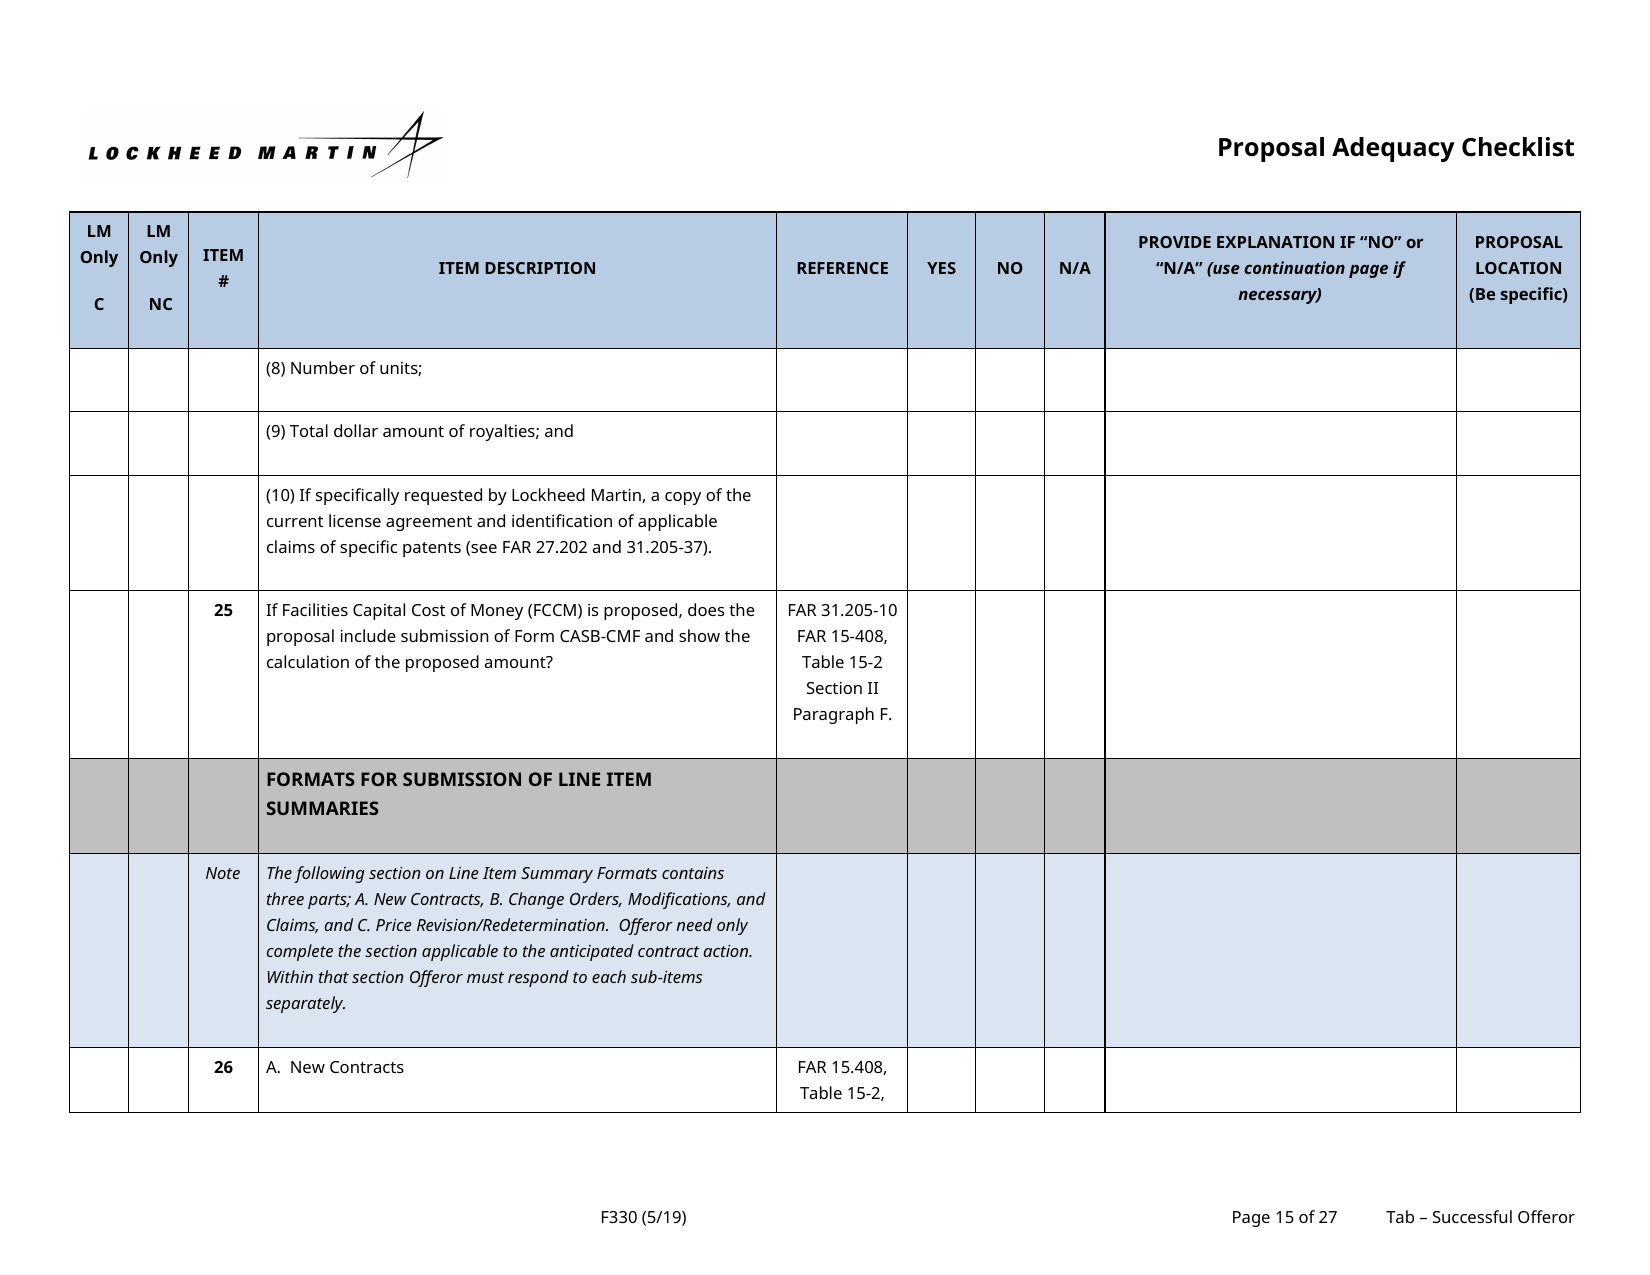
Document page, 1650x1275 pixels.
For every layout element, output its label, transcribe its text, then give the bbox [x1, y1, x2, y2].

table_cell [129, 854, 188, 1047]
table_cell [1045, 854, 1104, 1047]
table_cell FAR 15.408, Table 15-2, Section III, Paragraph A. [777, 1048, 907, 1112]
table_cell [1106, 759, 1456, 853]
table_cell [189, 759, 258, 853]
table_cell [70, 854, 128, 1047]
table_cell [129, 759, 188, 853]
table_cell [777, 854, 907, 1047]
table_cell [1457, 854, 1580, 1047]
table_cell [976, 759, 1044, 853]
table_header LM Only C [70, 213, 128, 348]
table_cell [1106, 412, 1456, 474]
picture [85, 108, 444, 181]
table_cell [908, 349, 975, 411]
table_header REFERENCE [777, 213, 907, 348]
table_cell [70, 1048, 128, 1112]
table_cell (9) Total dollar amount of royalties; and [259, 412, 776, 474]
table_cell [189, 476, 258, 590]
table_cell [908, 759, 975, 853]
table_header PROPOSAL LOCATION (Be specific) [1457, 213, 1580, 348]
table_header PROVIDE EXPLANATION IF “NO” or “N/A” (use continuation page if necessary) [1106, 213, 1456, 348]
table_cell (8) Number of units; [259, 349, 776, 411]
table_cell [908, 412, 975, 474]
table_cell [976, 854, 1044, 1047]
table_cell (10) If specifically requested by Lockheed Martin, a copy of the current license agreement and identification of applicable claims of specific patents (see FAR 27.202 and 31.205-37). [259, 476, 776, 590]
table_cell FORMATS FOR SUBMISSION OF LINE ITEM SUMMARIES [259, 759, 776, 853]
table_cell [1106, 1048, 1456, 1112]
table_cell A. New Contracts Column and Instruction [259, 1048, 776, 1112]
table_cell [1045, 1048, 1104, 1112]
table_cell [70, 759, 128, 853]
table_cell [1457, 476, 1580, 590]
table_cell FAR 31.205-10 FAR 15-408, Table 15-2 Section II Paragraph F. [777, 591, 907, 758]
table_cell [1457, 412, 1580, 474]
table_cell [1045, 591, 1104, 758]
table_cell [1045, 476, 1104, 590]
table_cell Note [189, 854, 258, 1047]
table_cell [908, 591, 975, 758]
table_cell [976, 591, 1044, 758]
table_cell [1457, 591, 1580, 758]
table_header LM Only NC [129, 213, 188, 348]
table_cell [976, 412, 1044, 474]
table_cell [70, 412, 128, 474]
table_cell [976, 349, 1044, 411]
table_cell [1045, 759, 1104, 853]
table_cell [129, 1048, 188, 1112]
table_cell [1106, 349, 1456, 411]
table_cell [70, 476, 128, 590]
table_header ITEM # [189, 213, 258, 348]
table_cell [129, 349, 188, 411]
table_cell [129, 591, 188, 758]
table_cell [976, 1048, 1044, 1112]
table_cell [908, 476, 975, 590]
table_cell [777, 349, 907, 411]
table_cell [777, 476, 907, 590]
table_cell [189, 349, 258, 411]
table_cell [1457, 349, 1580, 411]
table_cell 25 [189, 591, 258, 758]
table_cell [777, 412, 907, 474]
table_cell The following section on Line Item Summary Formats contains three parts; A. New Contracts, B. Change Orders, Modifications, and Claims, and C. Price Revision/Redetermination. Offeror need only complete the section applicable to the anticipated contract action. Within that section Offeror must respond to each sub-items separately. [259, 854, 776, 1047]
table_cell [1457, 759, 1580, 853]
table_cell [1106, 476, 1456, 590]
table_cell [1106, 591, 1456, 758]
table_cell 26 [189, 1048, 258, 1112]
table_cell [70, 349, 128, 411]
table_cell [1045, 412, 1104, 474]
table_cell [908, 854, 975, 1047]
table_cell [1045, 349, 1104, 411]
table_cell [70, 591, 128, 758]
table_cell [129, 476, 188, 590]
table_cell [1106, 854, 1456, 1047]
table_cell [129, 412, 188, 474]
table_header ITEM DESCRIPTION [259, 213, 776, 348]
table_cell [1457, 1048, 1580, 1112]
table_cell If Facilities Capital Cost of Money (FCCM) is proposed, does the proposal include submission of Form CASB-CMF and show the calculation of the proposed amount? [259, 591, 776, 758]
table_header YES [908, 213, 975, 348]
table_header NO [976, 213, 1044, 348]
table_header N/A [1045, 213, 1104, 348]
table_cell [777, 759, 907, 853]
table_cell [189, 412, 258, 474]
table_cell [976, 476, 1044, 590]
table_cell [908, 1048, 975, 1112]
